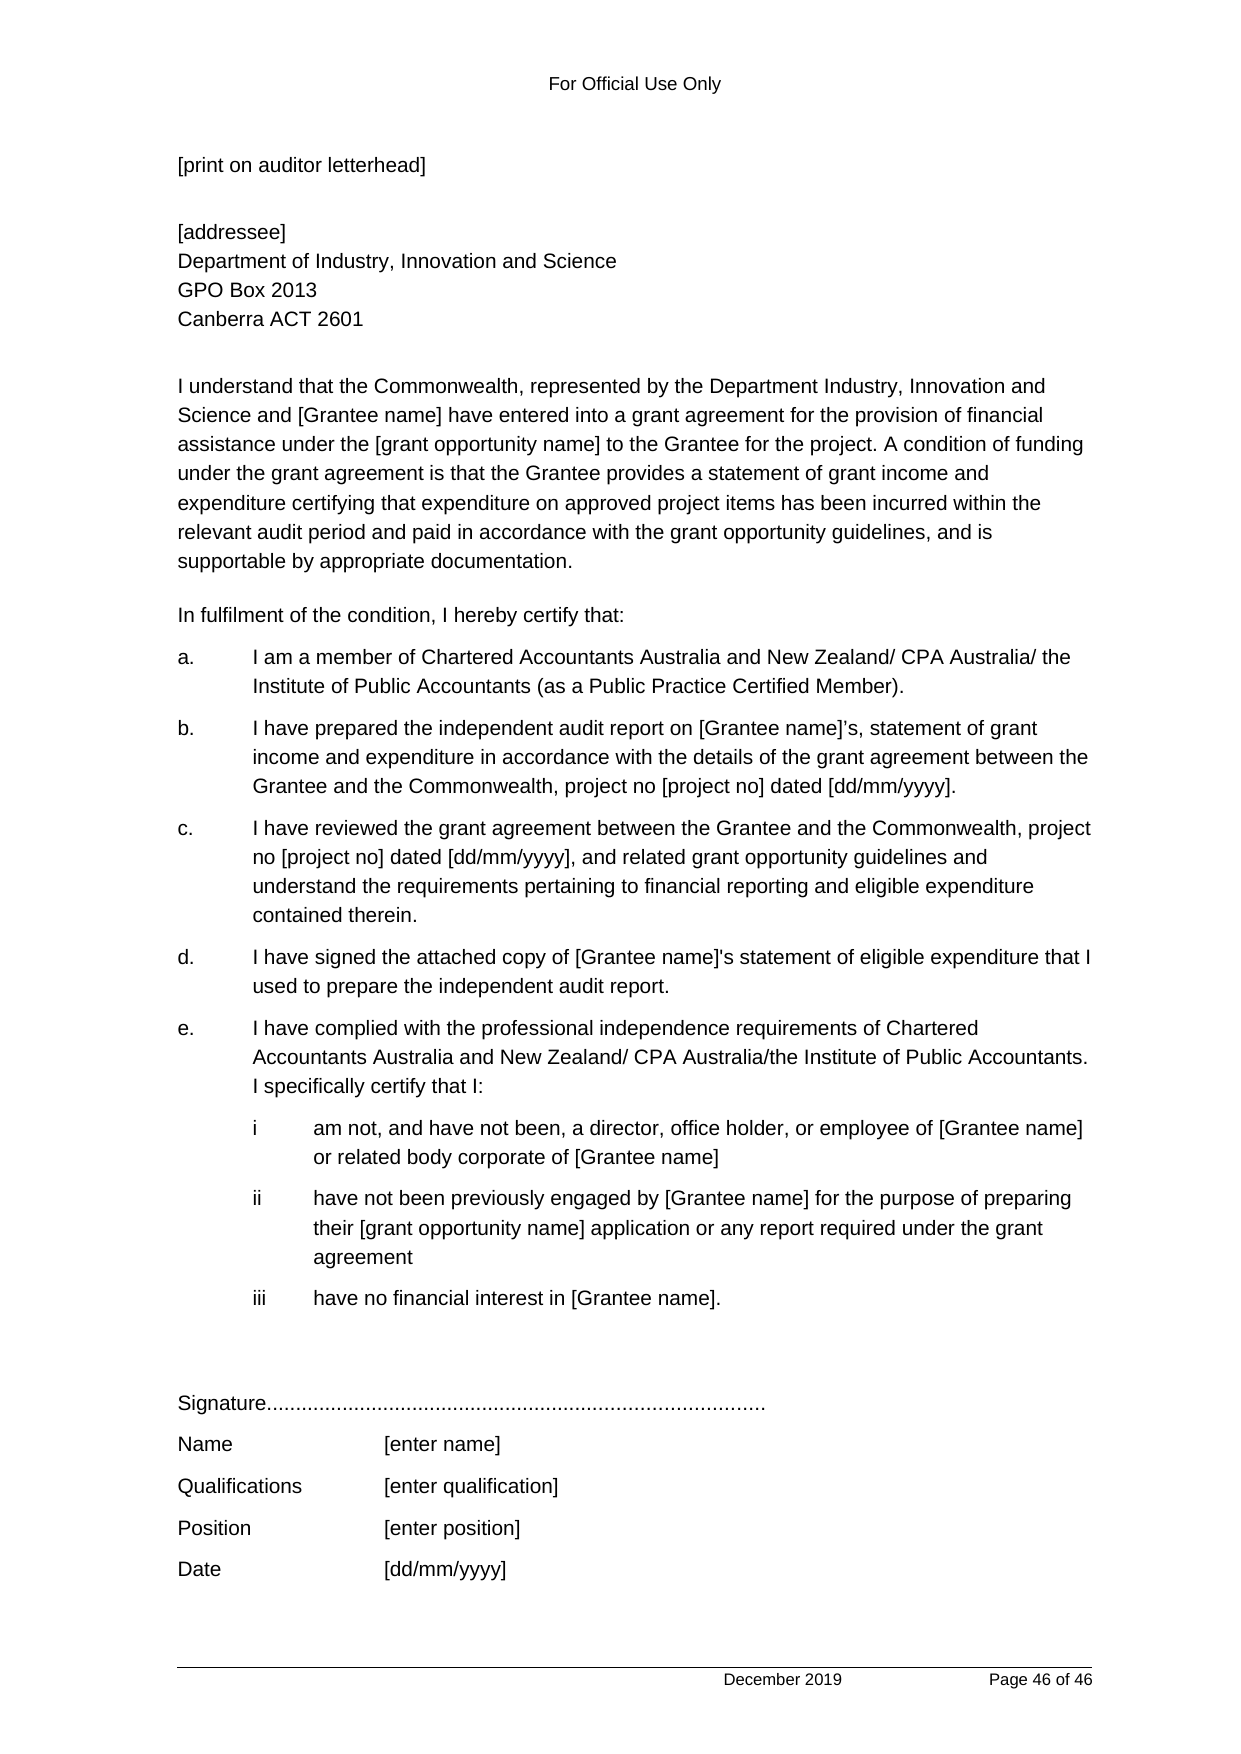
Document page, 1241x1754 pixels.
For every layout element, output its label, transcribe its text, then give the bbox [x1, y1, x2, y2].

list I am a member of Chartered Accountants Australia and New Zealand/ CPA Australia/ the Institute of Public Accountants (as a Public Practice Certified Member). [177, 639, 1092, 698]
text Date [dd/mm/yyyy] [177, 1552, 1092, 1581]
list I have signed the attached copy of [Grantee name]'s statement of eligible expenditure that I used to prepare the independent audit report. [177, 939, 1092, 998]
text Signature [177, 1385, 1092, 1414]
text Qualifications [enter qualification] [177, 1468, 1092, 1498]
text [addressee] Department of Industry, Innovation and Science GPO Box 2013 Canberra ACT 2601 [177, 214, 1092, 331]
list I have prepared the independent audit report on [Grantee name]’s, statement of grant income and expenditure in accordance with the details of the grant agreement between the Grantee and the Commonwealth, project no [project no] dated [dd/mm/yyyy]. [177, 710, 1092, 798]
list have no financial interest in [Grantee name]. [252, 1281, 1092, 1310]
text Name [enter name] [177, 1427, 1092, 1456]
text In fulfilment of the condition, I hereby certify that: [177, 598, 1092, 627]
list am not, and have not been, a director, office holder, or employee of [Grantee name] or related body corporate of [Grantee name] [252, 1110, 1092, 1168]
text [print on auditor letterhead] [177, 148, 1092, 177]
text I understand that the Commonwealth, represented by the Department Industry, Innovation and Science and [Grantee name] have entered into a grant agreement for the provision of financial assistance under the [grant opportunity name] to the Grantee for the project. A condition of funding under the grant agreement is that the Grantee provides a statement of grant income and expenditure certifying that expenditure on approved project items has been incurred within the relevant audit period and paid in accordance with the grant opportunity guidelines, and is supportable by appropriate documentation. [177, 368, 1092, 573]
list I have reviewed the grant agreement between the Grantee and the Commonwealth, project no [project no] dated [dd/mm/yyyy], and related grant opportunity guidelines and understand the requirements pertaining to financial reporting and eligible expenditure contained therein. [177, 810, 1092, 927]
text Position [enter position] [177, 1510, 1092, 1539]
list I have complied with the professional independence requirements of Chartered Accountants Australia and New Zealand/ CPA Australia/the Institute of Public Accountants. I specifically certify that I: [177, 1010, 1092, 1098]
list have not been previously engaged by [Grantee name] for the purpose of preparing their [grant opportunity name] application or any report required under the grant agreement [252, 1181, 1092, 1268]
